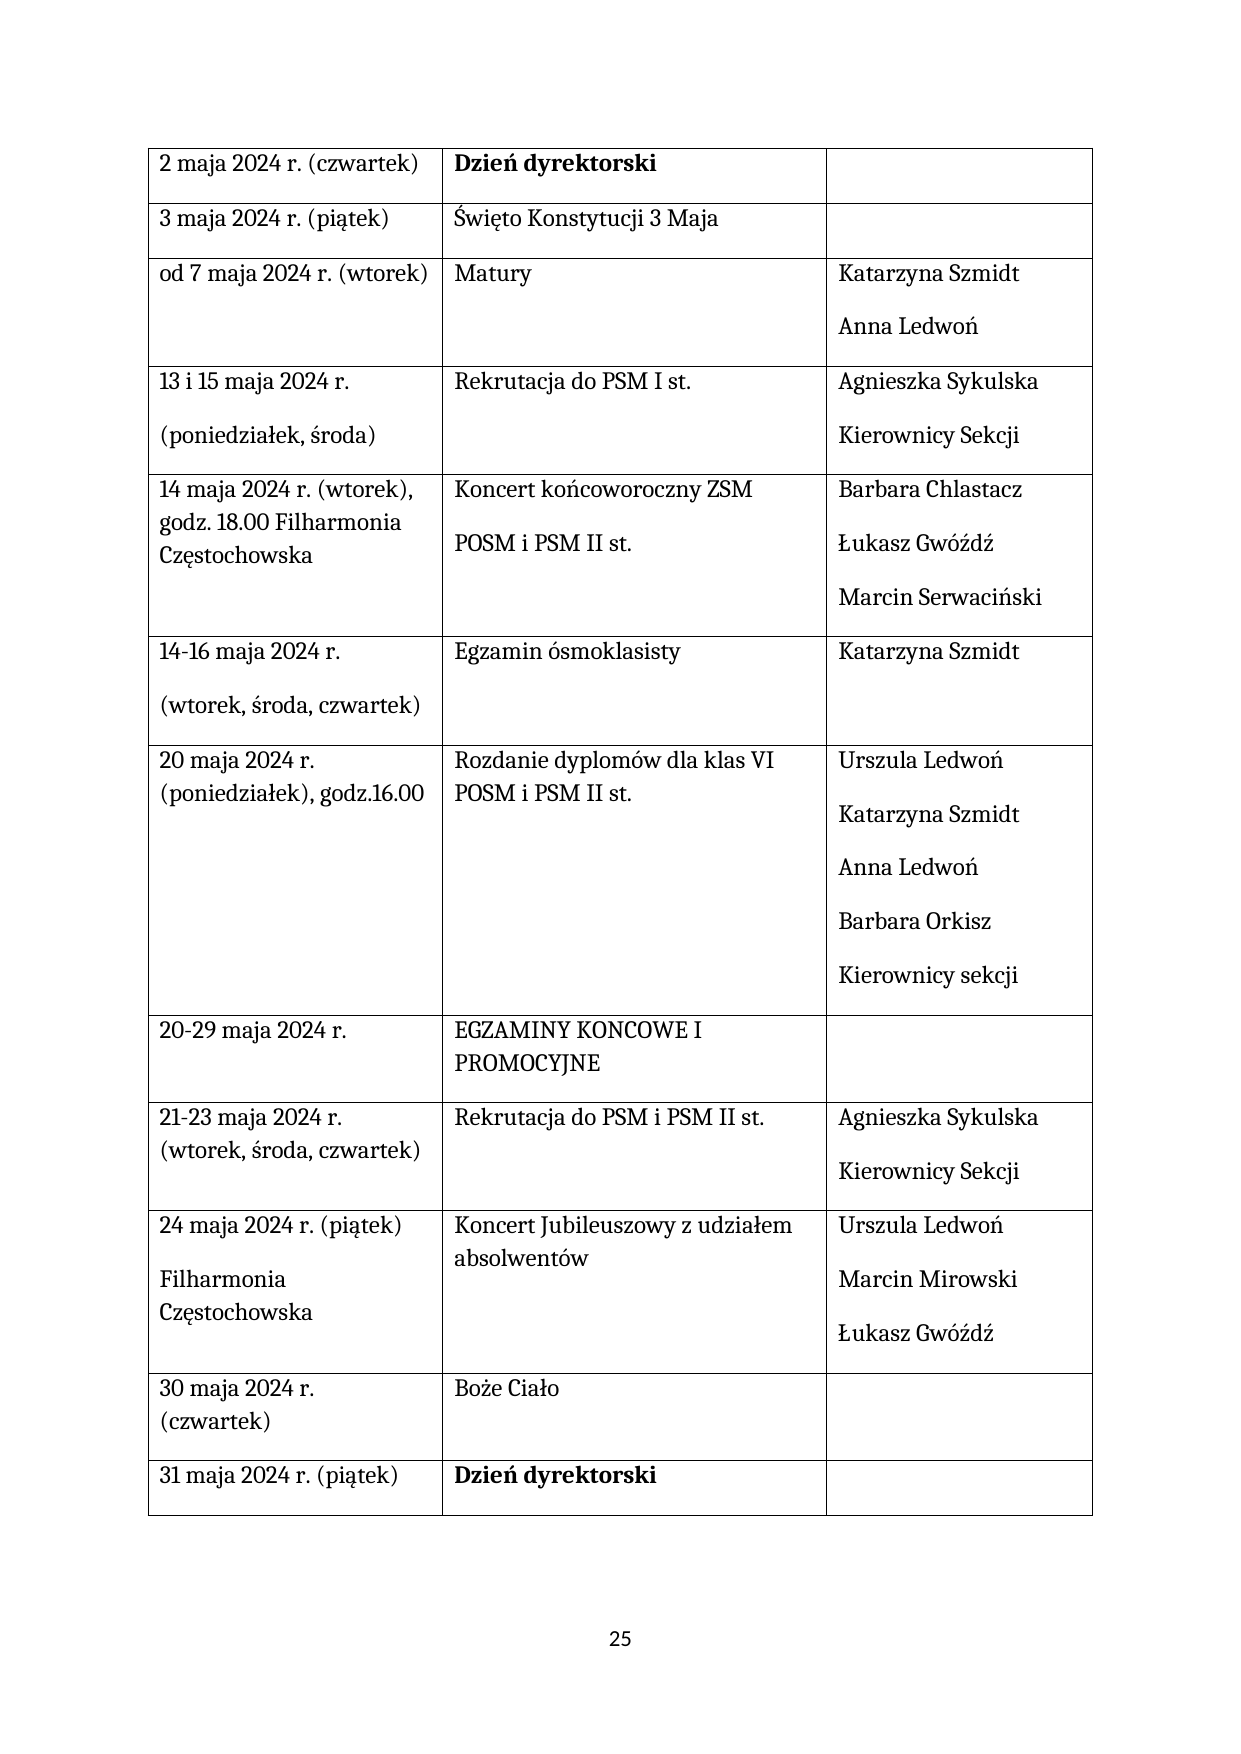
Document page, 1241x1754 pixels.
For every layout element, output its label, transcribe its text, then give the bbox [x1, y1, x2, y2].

table_cell Katarzyna Szmidt Anna Ledwoń [827, 259, 1092, 366]
table_cell 20-29 maja 2024 r. [149, 1016, 442, 1102]
table_cell Dzień dyrektorski [443, 149, 826, 202]
table_cell 30 maja 2024 r. (czwartek) [149, 1374, 442, 1460]
table_cell Urszula Ledwoń Marcin Mirowski Łukasz Gwóźdź [827, 1211, 1092, 1372]
table_cell Boże Ciało [443, 1374, 826, 1460]
table_cell [827, 1461, 1092, 1515]
table_cell 20 maja 2024 r. (poniedziałek), godz.16.00 [149, 746, 442, 1014]
table_cell 24 maja 2024 r. (piątek) Filharmonia Częstochowska [149, 1211, 442, 1372]
table_cell Koncert Jubileuszowy z udziałem absolwentów [443, 1211, 826, 1372]
table_cell Katarzyna Szmidt [827, 637, 1092, 744]
table_cell 31 maja 2024 r. (piątek) [149, 1461, 442, 1515]
table_cell EGZAMINY KONCOWE I PROMOCYJNE [443, 1016, 826, 1102]
table_cell Święto Konstytucji 3 Maja [443, 204, 826, 257]
table_cell [827, 149, 1092, 202]
table_cell od 7 maja 2024 r. (wtorek) [149, 259, 442, 366]
table_cell Urszula Ledwoń Katarzyna Szmidt Anna Ledwoń Barbara Orkisz Kierownicy sekcji [827, 746, 1092, 1014]
table_cell [827, 1016, 1092, 1102]
table_cell Agnieszka Sykulska Kierownicy Sekcji [827, 1103, 1092, 1210]
table_cell 13 i 15 maja 2024 r. (poniedziałek, środa) [149, 367, 442, 474]
table_cell [827, 1374, 1092, 1460]
table_cell Rozdanie dyplomów dla klas VI POSM i PSM II st. [443, 746, 826, 1014]
table_cell 3 maja 2024 r. (piątek) [149, 204, 442, 257]
table_cell Egzamin ósmoklasisty [443, 637, 826, 744]
table_cell 14 maja 2024 r. (wtorek), godz. 18.00 Filharmonia Częstochowska [149, 475, 442, 636]
table_cell Rekrutacja do PSM I st. [443, 367, 826, 474]
table_cell 14-16 maja 2024 r. (wtorek, środa, czwartek) [149, 637, 442, 744]
table_cell Barbara Chlastacz Łukasz Gwóźdź Marcin Serwaciński [827, 475, 1092, 636]
table_cell Agnieszka Sykulska Kierownicy Sekcji [827, 367, 1092, 474]
table_cell 2 maja 2024 r. (czwartek) [149, 149, 442, 202]
table_cell 21-23 maja 2024 r. (wtorek, środa, czwartek) [149, 1103, 442, 1210]
table_cell Rekrutacja do PSM i PSM II st. [443, 1103, 826, 1210]
table_cell Dzień dyrektorski [443, 1461, 826, 1515]
table_cell [827, 204, 1092, 257]
table_cell Koncert końcoworoczny ZSM POSM i PSM II st. [443, 475, 826, 636]
table_cell Matury [443, 259, 826, 366]
